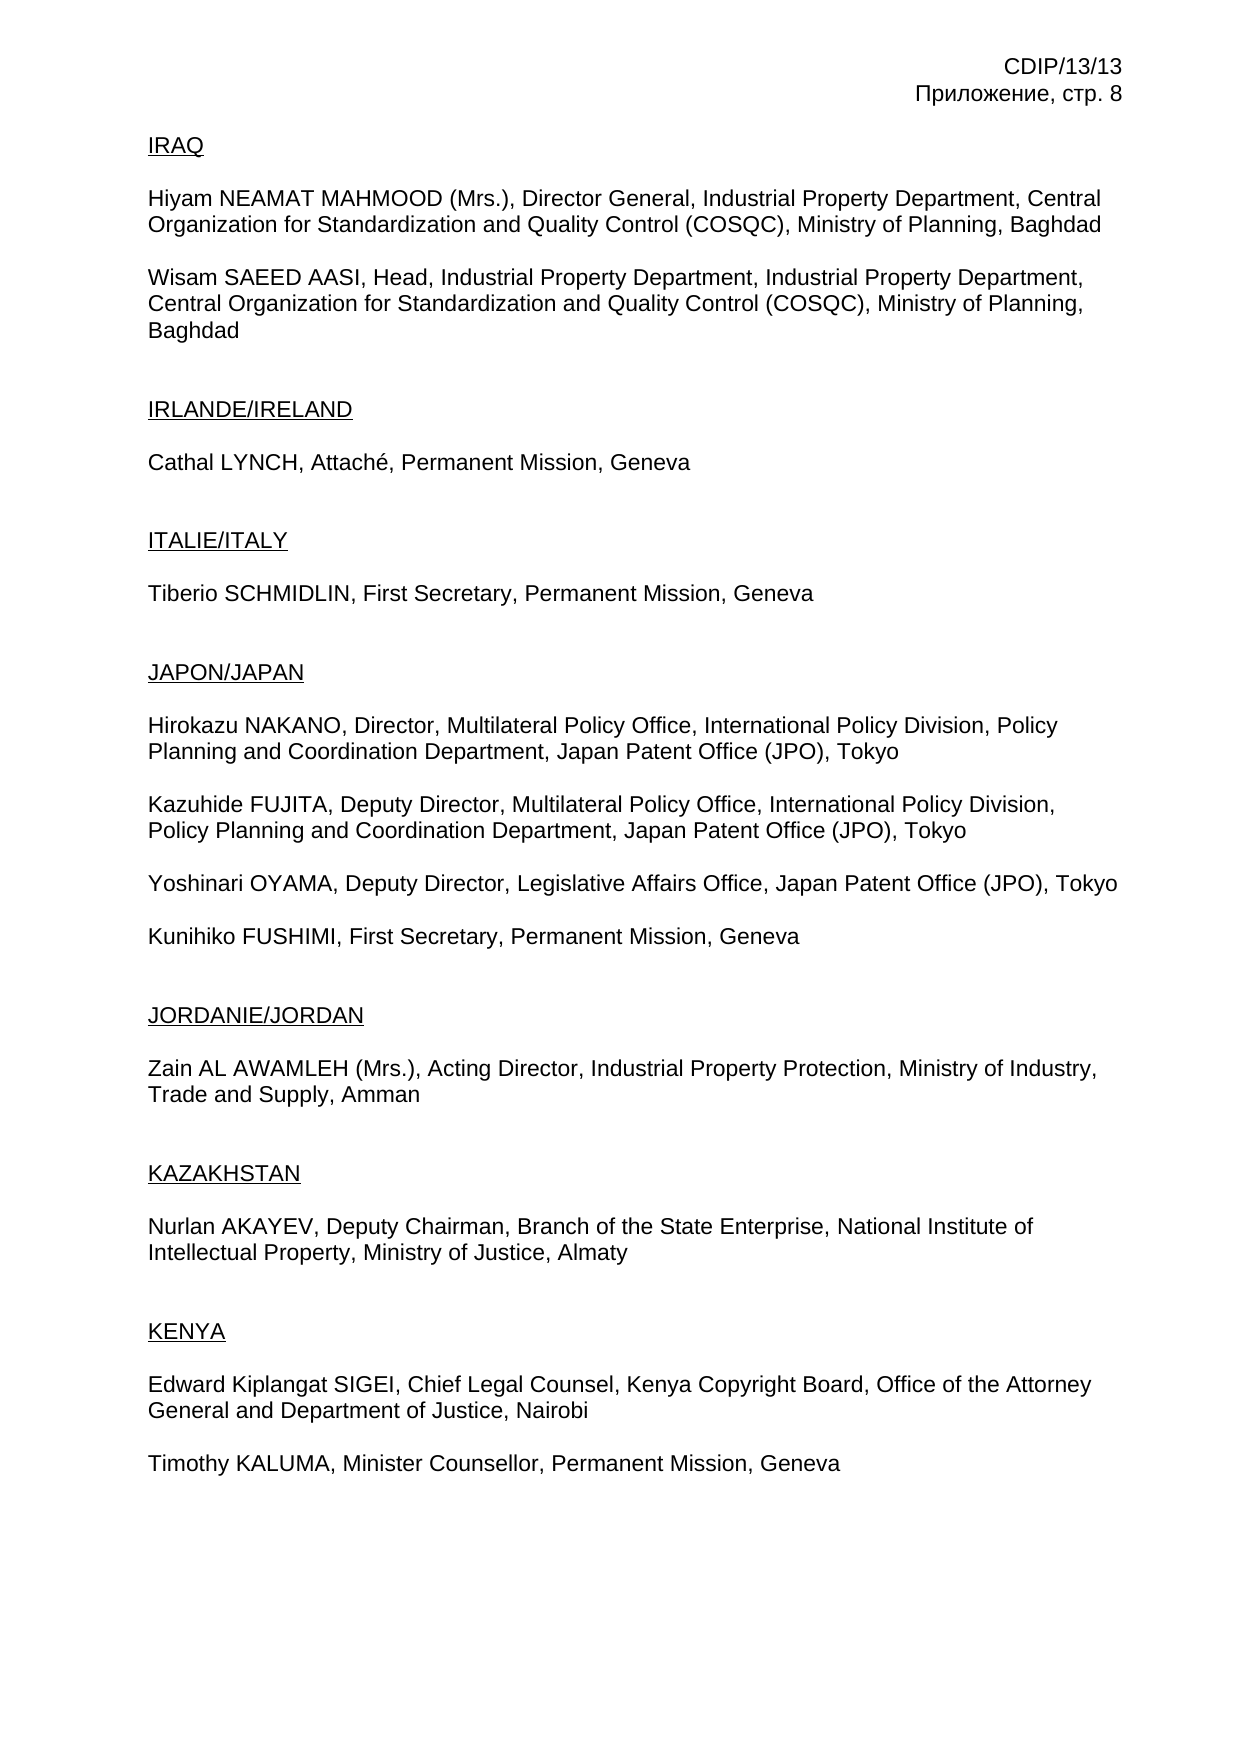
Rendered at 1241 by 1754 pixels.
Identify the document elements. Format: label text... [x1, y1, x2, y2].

text Zain AL AWAMLEH (Mrs.), Acting Director, Industrial Property Protection, Ministry of Industry, Trade and Supply, Amman [148, 1054, 1122, 1107]
text KENYA [148, 1318, 1122, 1344]
text ITALIE/ITALY [148, 527, 1122, 554]
text IRLANDE/IRELAND [148, 396, 1122, 422]
text Tiberio SCHMIDLIN, First Secretary, Permanent Mission, Geneva [148, 580, 1122, 607]
text KAZAKHSTAN [148, 1160, 1122, 1186]
text IRAQ [148, 132, 1122, 158]
text Hiyam NEAMAT MAHMOOD (Mrs.), Director General, Industrial Property Department, Central Organization for Standardization and Quality Control (COSQC), Ministry of Planning, Baghdad [148, 185, 1122, 238]
text Wisam SAEED AASI, Head, Industrial Property Department, Industrial Property Department, Central Organization for Standardization and Quality Control (COSQC), Ministry of Planning, Baghdad [148, 264, 1122, 343]
text Kazuhide FUJITA, Deputy Director, Multilateral Policy Office, International Policy Division, Policy Planning and Coordination Department, Japan Patent Office (JPO), Tokyo [148, 791, 1122, 844]
text Kunihiko FUSHIMI, First Secretary, Permanent Mission, Geneva [148, 923, 1122, 949]
text Edward Kiplangat SIGEI, Chief Legal Counsel, Kenya Copyright Board, Office of the Attorney General and Department of Justice, Nairobi [148, 1371, 1122, 1423]
text Cathal LYNCH, Attaché, Permanent Mission, Geneva [148, 448, 1122, 475]
text Yoshinari OYAMA, Deputy Director, Legislative Affairs Office, Japan Patent Office (JPO), Tokyo [148, 870, 1122, 896]
text Hirokazu NAKANO, Director, Multilateral Policy Office, International Policy Division, Policy Planning and Coordination Department, Japan Patent Office (JPO), Tokyo [148, 712, 1122, 765]
text JAPON/JAPAN [148, 659, 1122, 686]
text Nurlan AKAYEV, Deputy Chairman, Branch of the State Enterprise, National Institute of Intellectual Property, Ministry of Justice, Almaty [148, 1213, 1122, 1265]
text Timothy KALUMA, Minister Counsellor, Permanent Mission, Geneva [148, 1450, 1122, 1476]
text JORDANIE/JORDAN [148, 1002, 1122, 1028]
